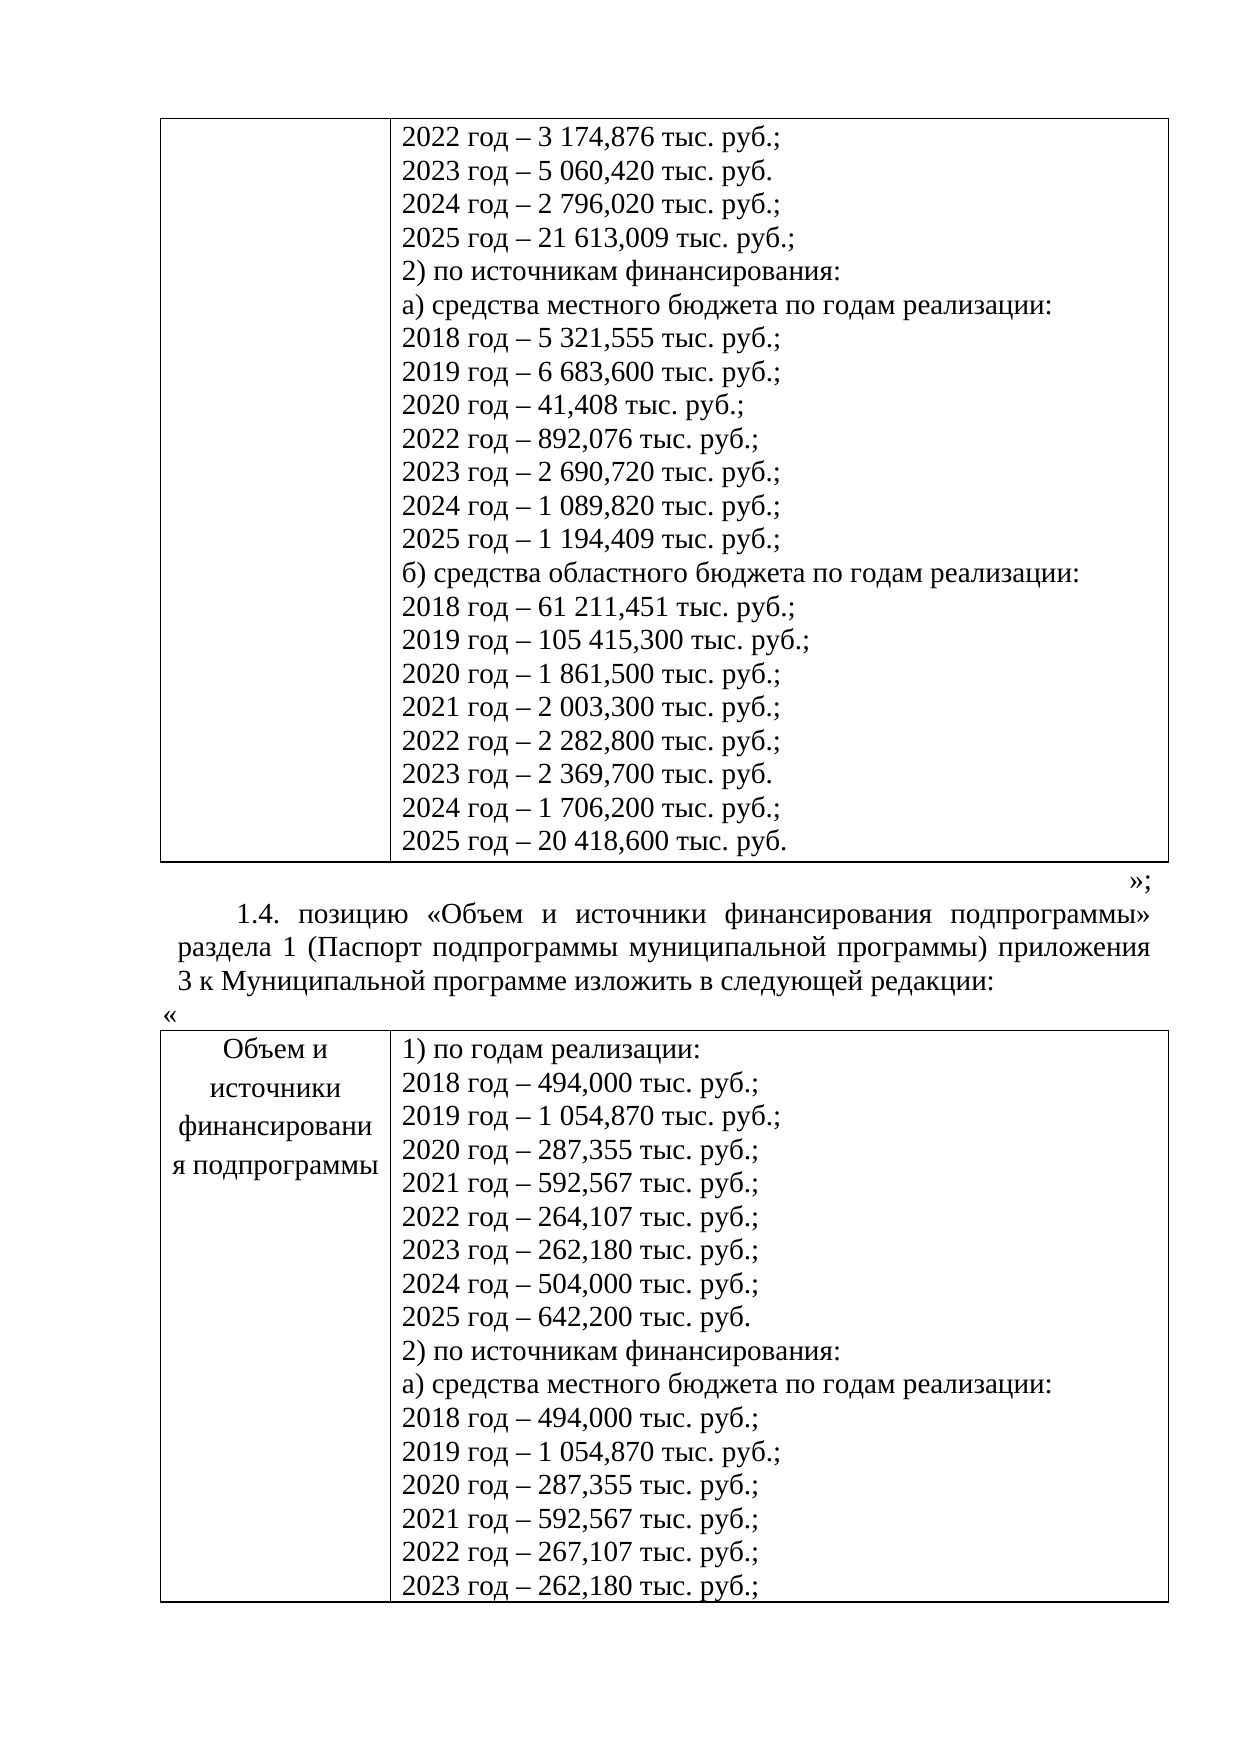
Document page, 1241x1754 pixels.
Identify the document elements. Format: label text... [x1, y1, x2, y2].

text »; [177, 863, 1152, 896]
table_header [161, 119, 390, 861]
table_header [391, 119, 1168, 861]
text « [162, 997, 1152, 1030]
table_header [161, 1031, 390, 1601]
text 1.4. позицию «Объем и источники финансирования подпрограммы» раздела 1 (Паспорт подпрограммы муниципальной программы) приложения 3 к Муниципальной программе изложить в следующей редакции: [177, 896, 1152, 997]
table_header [391, 1031, 1168, 1601]
